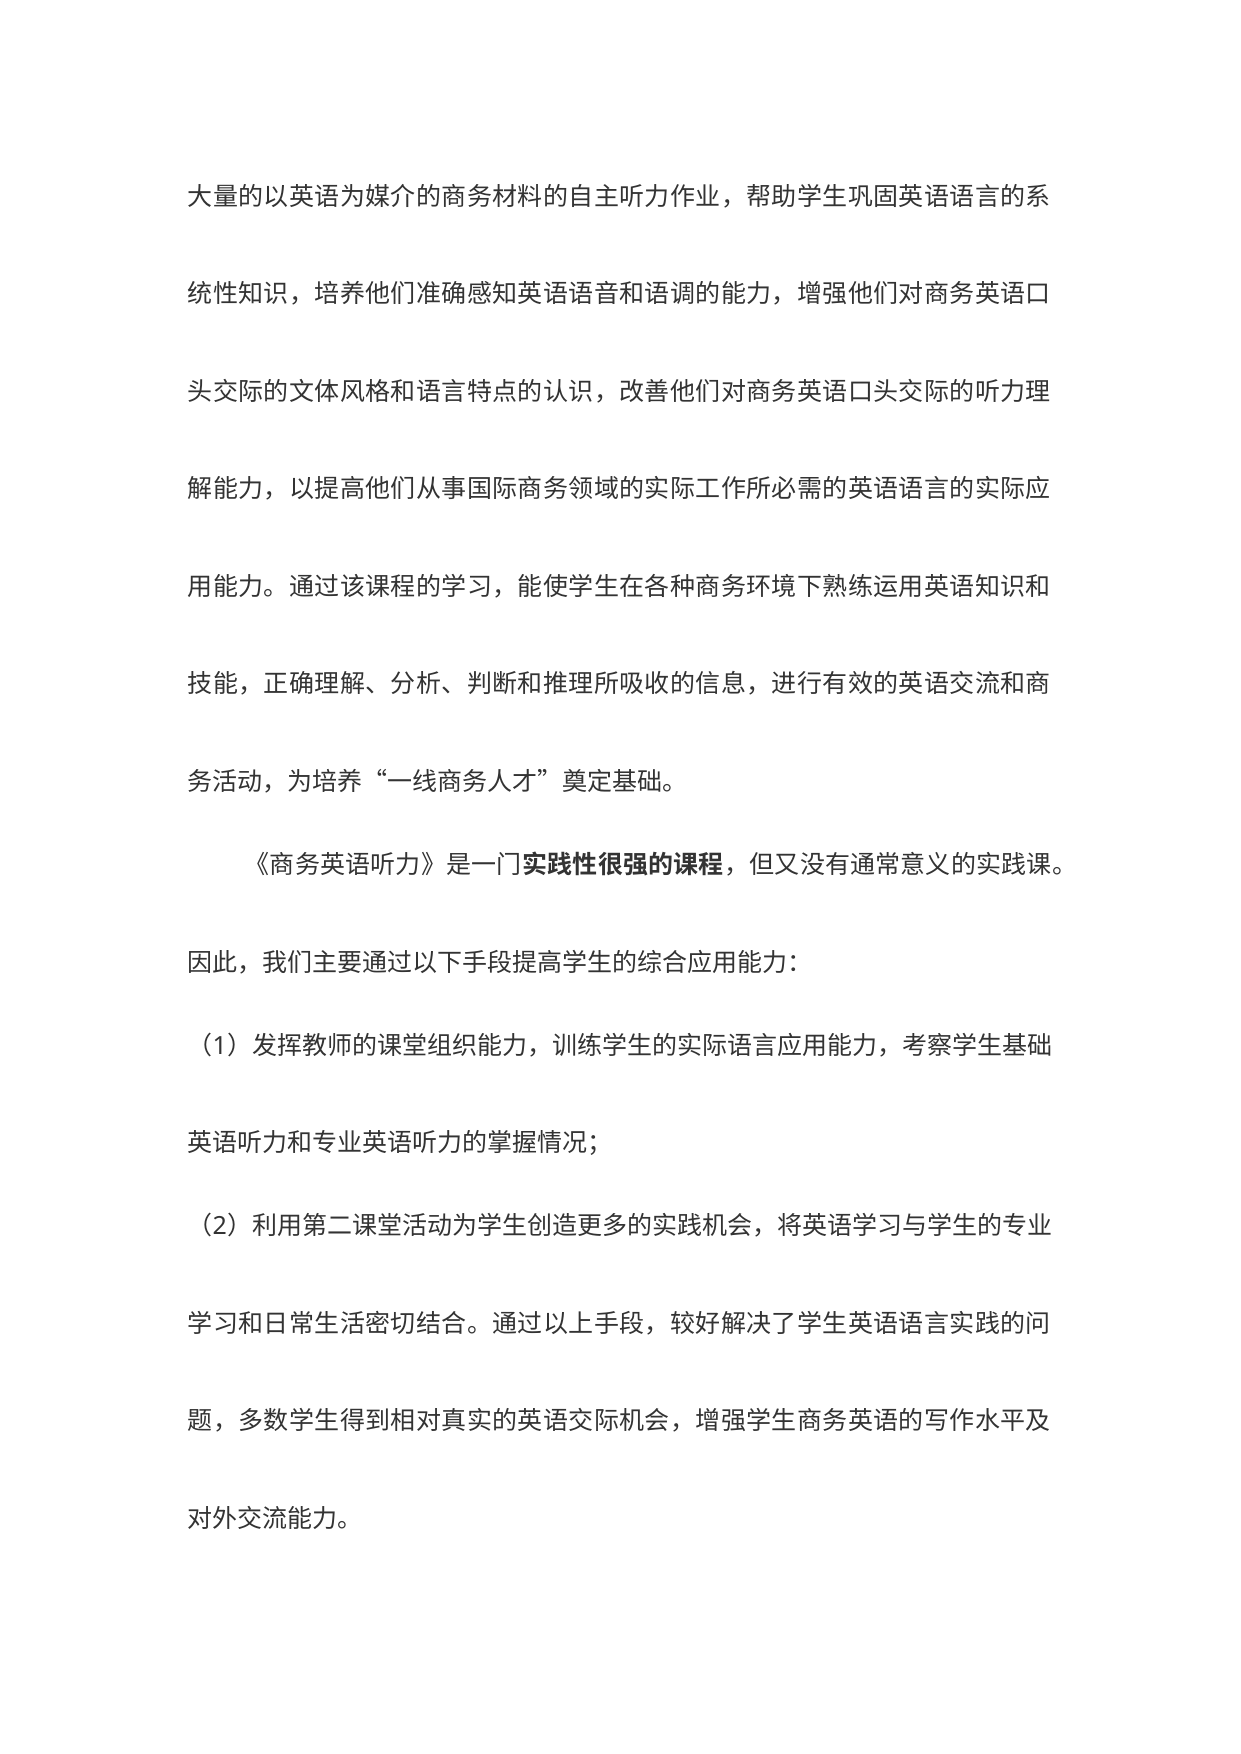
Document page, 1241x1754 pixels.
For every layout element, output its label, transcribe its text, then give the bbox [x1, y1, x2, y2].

text （2）利用第二课堂活动为学生创造更多的实践机会，将英语学习与学生的专业学习和日常生活密切结合。通过以上手段，较好解决了学生英语语言实践的问题，多数学生得到相对真实的英语交际机会，增强学生商务英语的写作水平及对外交流能力。 [187, 1191, 1053, 1549]
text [187, 162, 1053, 812]
text （1）发挥教师的课堂组织能力，训练学生的实际语言应用能力，考察学生基础英语听力和专业英语听力的掌握情况； [187, 1011, 1053, 1173]
text 《商务英语听力》是一门实践性很强的课程，但又没有通常意义的实践课。因此，我们主要通过以下手段提高学生的综合应用能力： [187, 830, 1053, 993]
